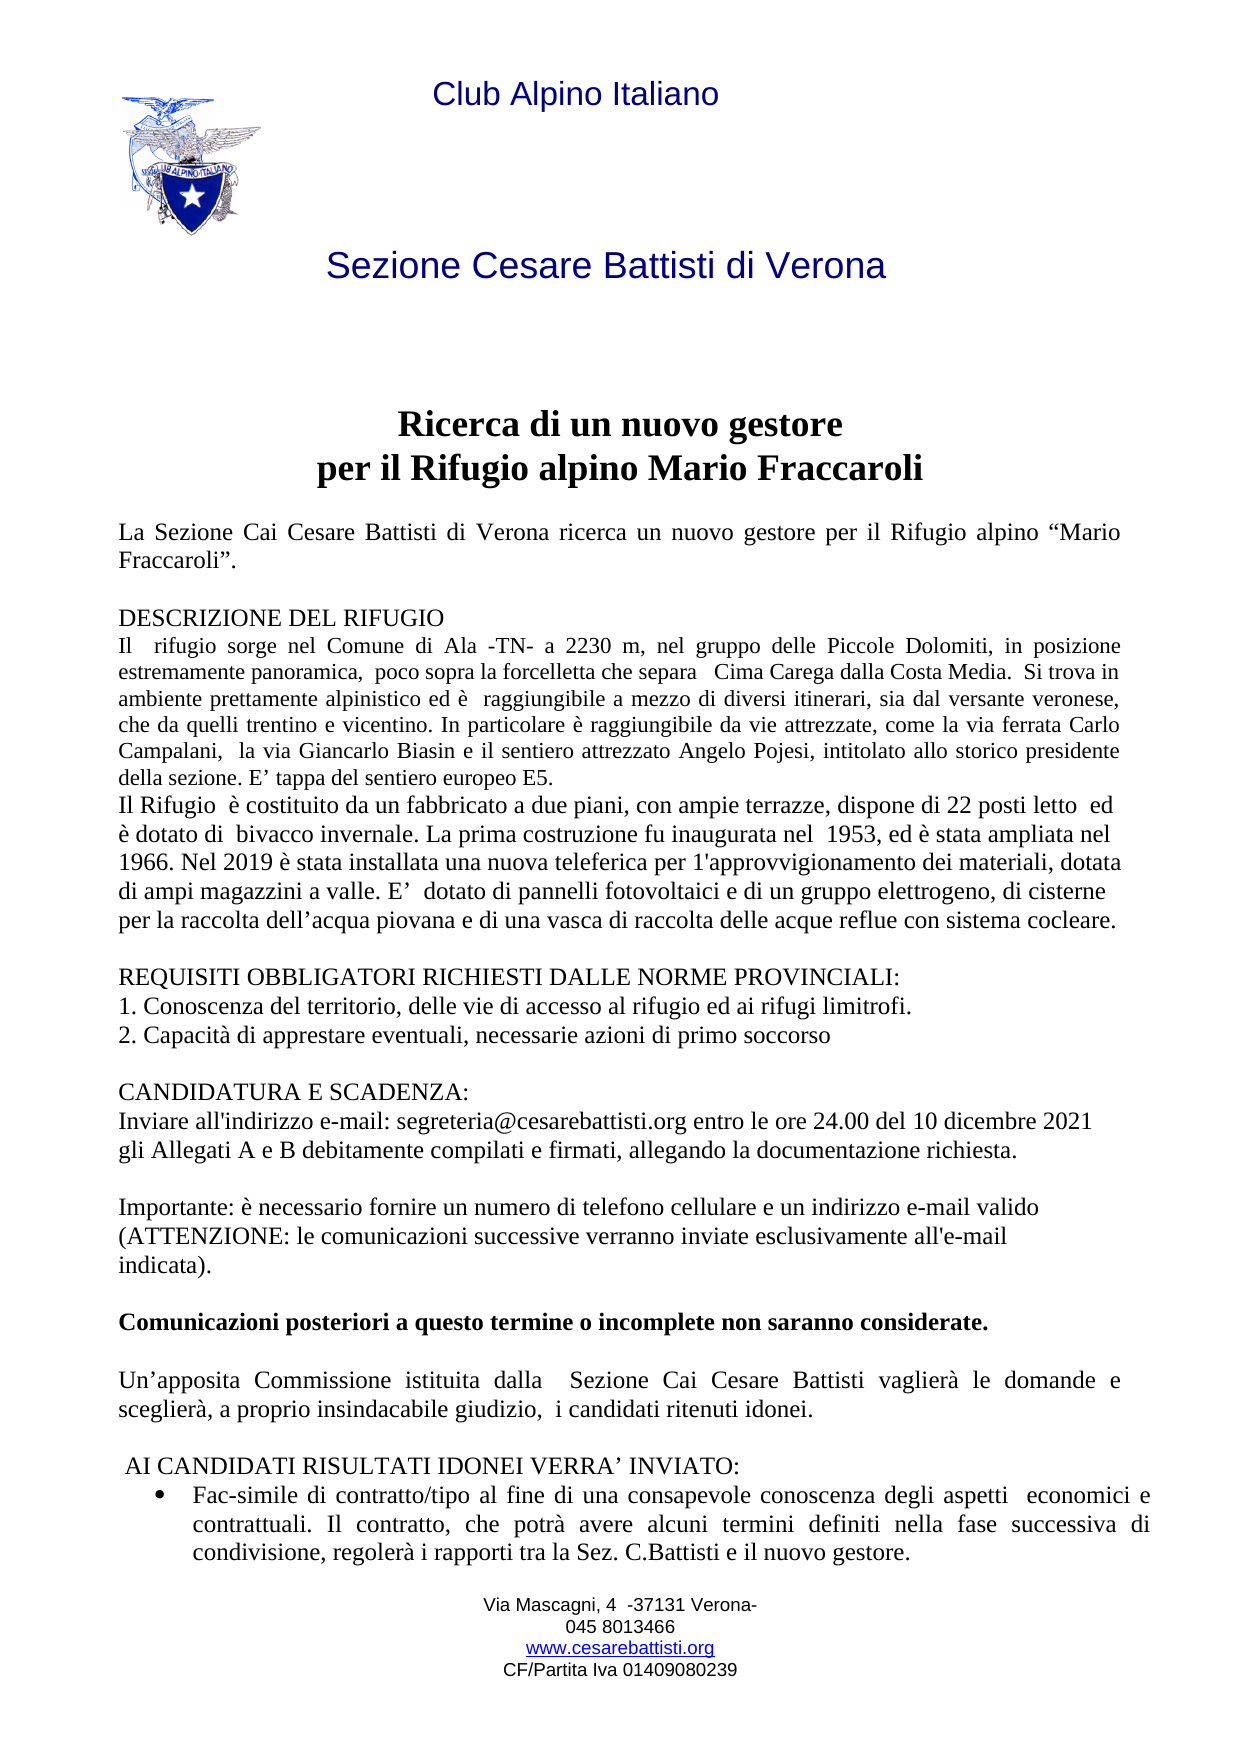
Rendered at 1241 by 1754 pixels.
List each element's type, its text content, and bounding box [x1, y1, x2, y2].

text Il rifugio sorge nel Comune di Ala -TN- a 2230 m, nel gruppo delle Piccole Dolomiti, in posizione estremamente panoramica, poco sopra la forcelletta che separa Cima Carega dalla Costa Media. Si trova in ambiente prettamente alpinistico ed è raggiungibile a mezzo di diversi itinerari, sia dal versante veronese, che da quelli trentino e vicentino. In particolare è raggiungibile da vie attrezzate, come la via ferrata Carlo Campalani, la via Giancarlo Biasin e il sentiero attrezzato Angelo Pojesi, intitolato allo storico presidente della sezione. E’ tappa del sentiero europeo E5. [118, 632, 1122, 790]
text Importante: è necessario fornire un numero di telefono cellulare e un indirizzo e-mail valido [118, 1192, 1122, 1221]
text Inviare all'indirizzo e-mail: segreteria@cesarebattisti.org entro le ore 24.00 del 10 dicembre 2021 gli Allegati A e B debitamente compilati e firmati, allegando la documentazione richiesta. [118, 1106, 1122, 1164]
list Fac-simile di contratto/tipo al fine di una consapevole conoscenza degli aspetti economici e contrattuali. Il contratto, che potrà avere alcuni termini definiti nella fase successiva di condivisione, regolerà i rapporti tra la Sez. C.Battisti e il nuovo gestore. [155, 1480, 1152, 1566]
text La Sezione Cai Cesare Battisti di Verona ricerca un nuovo gestore per il Rifugio alpino “Mario Fraccaroli”. [118, 517, 1122, 574]
text REQUISITI OBBLIGATORI RICHIESTI DALLE NORME PROVINCIALI: [118, 962, 1122, 991]
text (ATTENZIONE: le comunicazioni successive verranno inviate esclusivamente all'e-mail [118, 1221, 1122, 1250]
text CANDIDATURA E SCADENZA: [118, 1077, 1122, 1106]
text Comunicazioni posteriori a questo termine o incomplete non saranno considerate. [118, 1307, 1122, 1336]
text Ricerca di un nuovo gestore [118, 402, 1122, 445]
picture [118, 95, 270, 244]
text 1. Conoscenza del territorio, delle vie di accesso al rifugio ed ai rifugi limitrofi. [118, 991, 1122, 1020]
text Il Rifugio è costituito da un fabbricato a due piani, con ampie terrazze, dispone di 22 posti letto ed è dotato di bivacco invernale. La prima costruzione fu inaugurata nel 1953, ed è stata ampliata nel 1966. Nel 2019 è stata installata una nuova teleferica per 1'approvvigionamento dei materiali, dotata di ampi magazzini a valle. E’ dotato di pannelli fotovoltaici e di un gruppo elettrogeno, di cisterne per la raccolta dell’acqua piovana e di una vasca di raccolta delle acque reflue con sistema cocleare. [118, 790, 1122, 934]
text indicata). [118, 1250, 1122, 1279]
text Un’apposita Commissione istituita dalla Sezione Cai Cesare Battisti vaglierà le domande e sceglierà, a proprio insindacabile giudizio, i candidati ritenuti idonei. [118, 1365, 1122, 1422]
text DESCRIZIONE DEL RIFUGIO [118, 603, 1122, 632]
text 2. Capacità di apprestare eventuali, necessarie azioni di primo soccorso [118, 1020, 1122, 1049]
text per il Rifugio alpino Mario Fraccaroli [118, 445, 1122, 488]
text AI CANDIDATI RISULTATI IDONEI VERRA’ INVIATO: [118, 1451, 1122, 1480]
